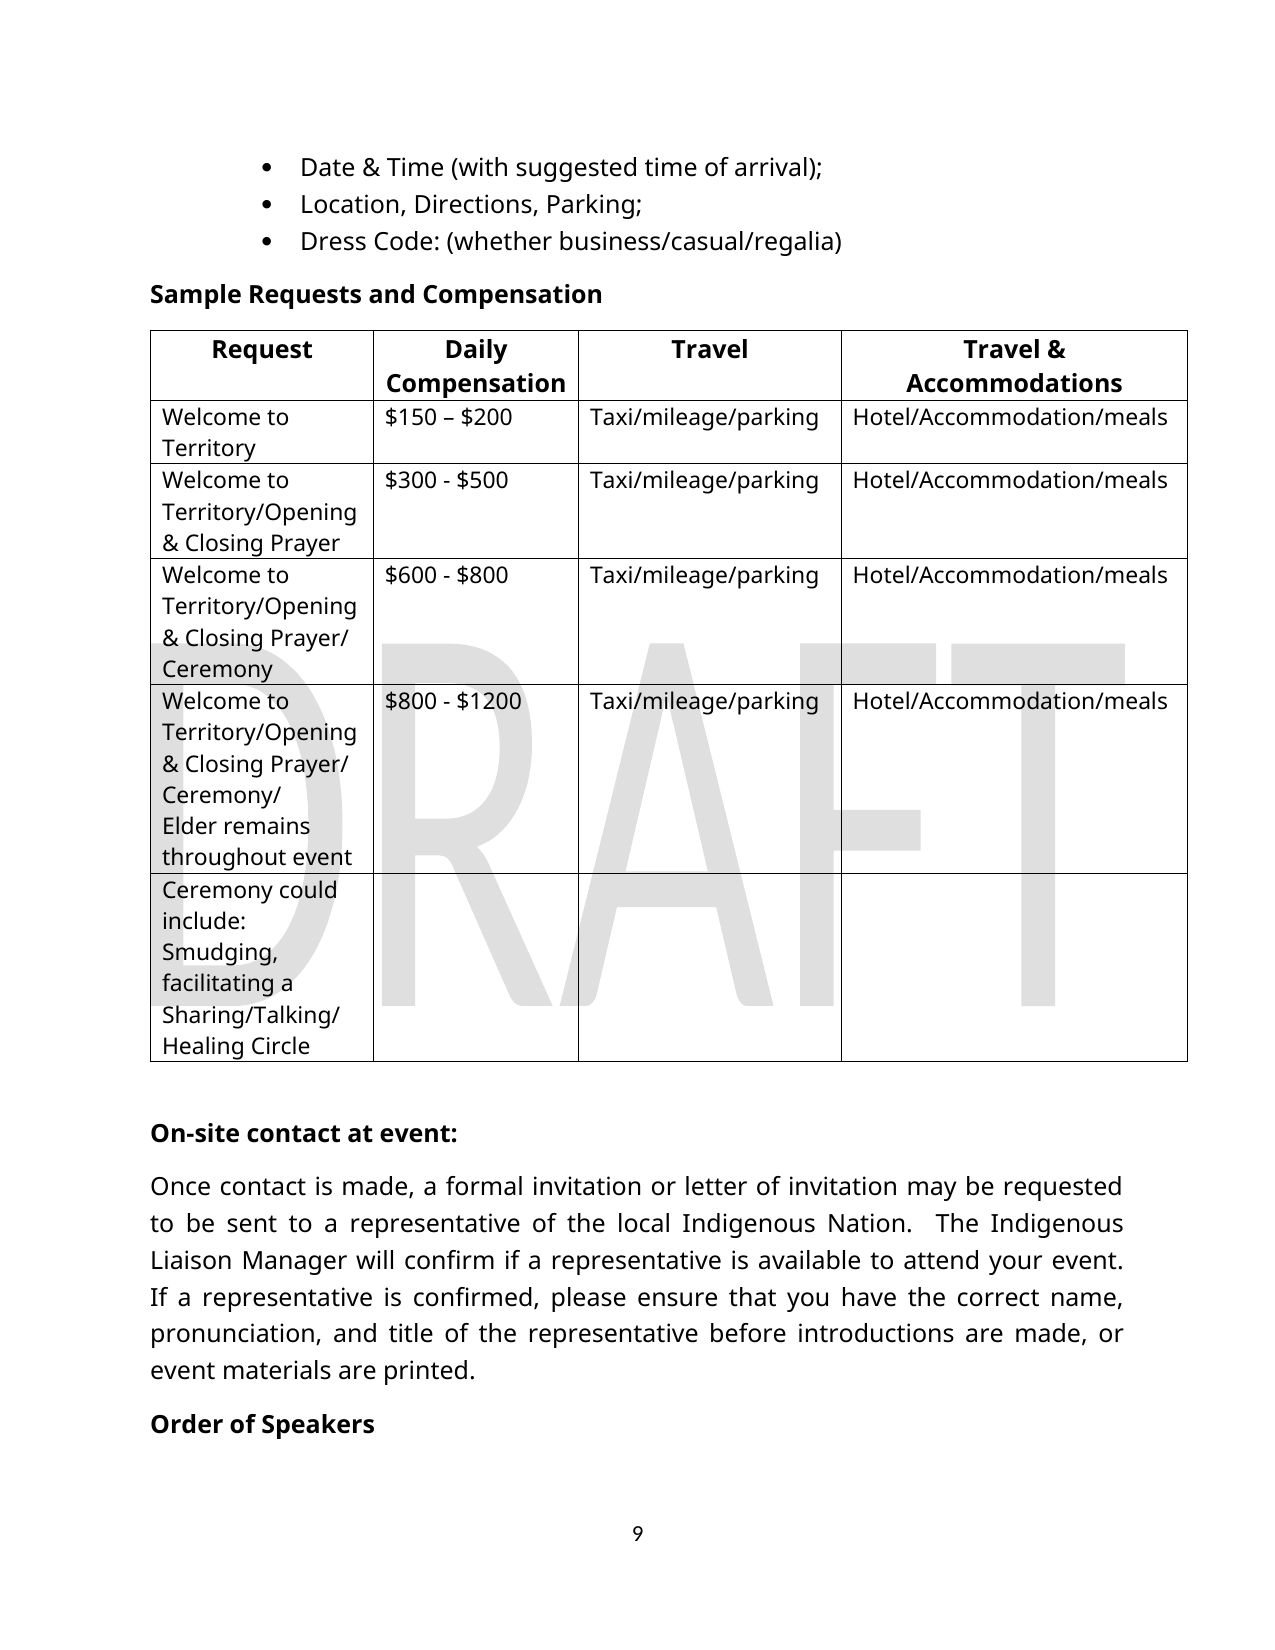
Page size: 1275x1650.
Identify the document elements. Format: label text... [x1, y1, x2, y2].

table_cell $800 - $1200 [374, 685, 578, 872]
list Location, Directions, Parking; [262, 187, 1125, 221]
table_cell Taxi/mileage/parking [579, 464, 841, 558]
text Sample Requests and Compensation [150, 277, 1125, 311]
table_cell Ceremony could include: Smudging, facilitating a Sharing/Talking/ Healing Circle [151, 874, 373, 1061]
table_header Travel & Accommodations [842, 331, 1187, 399]
text Order of Speakers [150, 1406, 1125, 1440]
table_cell $600 - $800 [374, 559, 578, 684]
table_cell [579, 874, 841, 1061]
table_cell [842, 874, 1187, 1061]
list Date & Time (with suggested time of arrival); [262, 150, 1125, 184]
table_cell [374, 874, 578, 1061]
table_cell Taxi/mileage/parking [579, 559, 841, 684]
table_cell $150 – $200 [374, 401, 578, 463]
table_cell Hotel/Accommodation/meals [842, 401, 1187, 463]
table_cell Welcome to Territory [151, 401, 373, 463]
table_cell Taxi/mileage/parking [579, 401, 841, 463]
table_header Request [151, 331, 373, 399]
table_cell Welcome to Territory/Opening & Closing Prayer/ Ceremony [151, 559, 373, 684]
table_cell Welcome to Territory/Opening & Closing Prayer/ Ceremony/ Elder remains throughout event [151, 685, 373, 872]
table_header Travel [579, 331, 841, 399]
table_cell Hotel/Accommodation/meals [842, 685, 1187, 872]
table_cell $300 - $500 [374, 464, 578, 558]
table_cell Taxi/mileage/parking [579, 685, 841, 872]
table_cell Welcome to Territory/Opening & Closing Prayer [151, 464, 373, 558]
table_cell Hotel/Accommodation/meals [842, 559, 1187, 684]
text Once contact is made, a formal invitation or letter of invitation may be requested to be sent to a representative of the local Indigenous Nation. The Indigenous Liaison Manager will confirm if a representative is available to attend your event. If a representative is confirmed, please ensure that you have the correct name, pronunciation, and title of the representative before introductions are made, or event materials are printed. [150, 1169, 1125, 1387]
table_cell Hotel/Accommodation/meals [842, 464, 1187, 558]
text On-site contact at event: [150, 1116, 1125, 1149]
list Dress Code: (whether business/casual/regalia) [262, 223, 1125, 258]
table_header Daily Compensation [374, 331, 578, 399]
